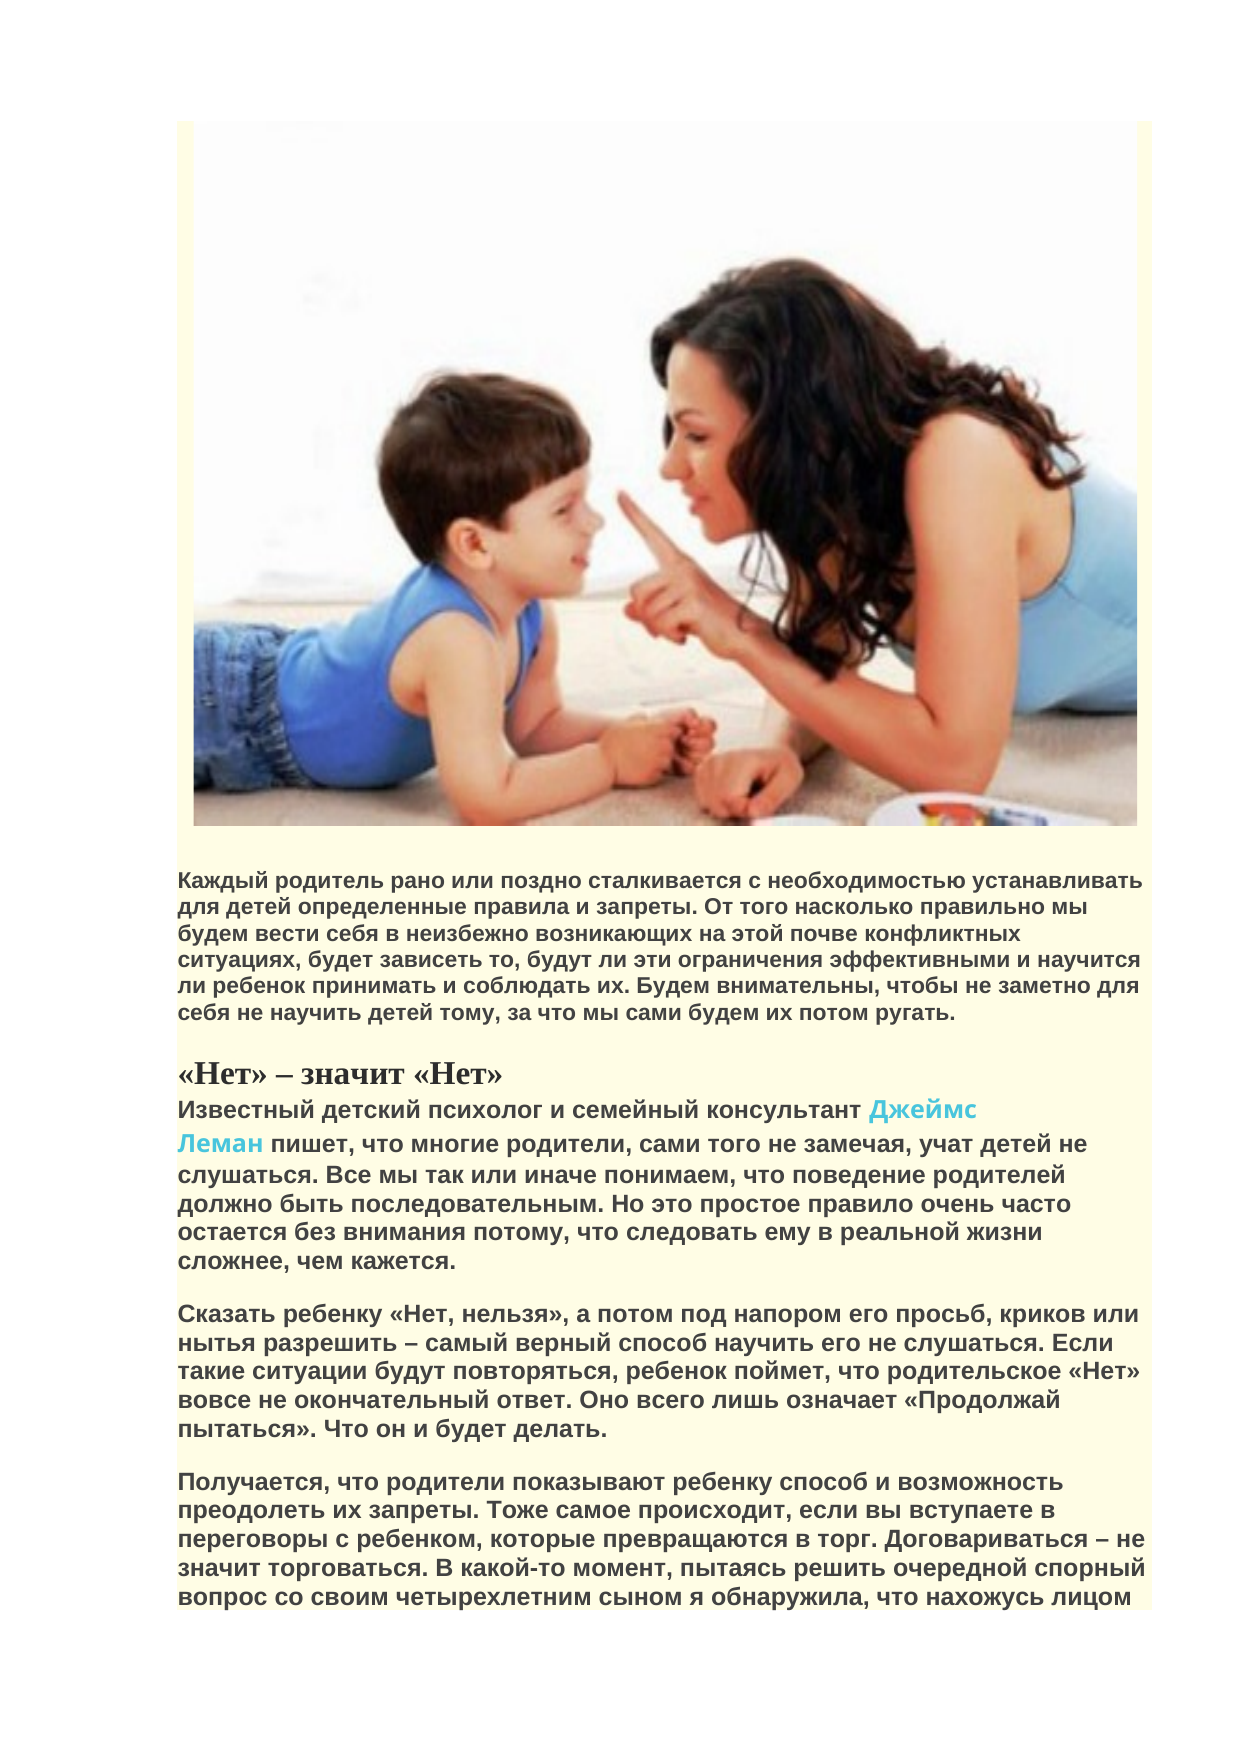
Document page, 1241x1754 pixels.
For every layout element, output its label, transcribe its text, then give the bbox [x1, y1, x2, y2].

text «Нет» – значит «Нет» [177, 1053, 1152, 1092]
picture [193, 121, 1138, 826]
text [177, 1092, 1152, 1610]
text Каждый родитель рано или поздно сталкивается с необходимостью устанавливать для детей определенные правила и запреты. От того насколько правильно мы будем вести себя в неизбежно возникающих на этой почве конфликтных ситуациях, будет зависеть то, будут ли эти ограничения эффективными и научится ли ребенок принимать и соблюдать их. Будем внимательны, чтобы не заметно для себя не научить детей тому, за что мы сами будем их потом ругать. [177, 867, 1152, 1025]
